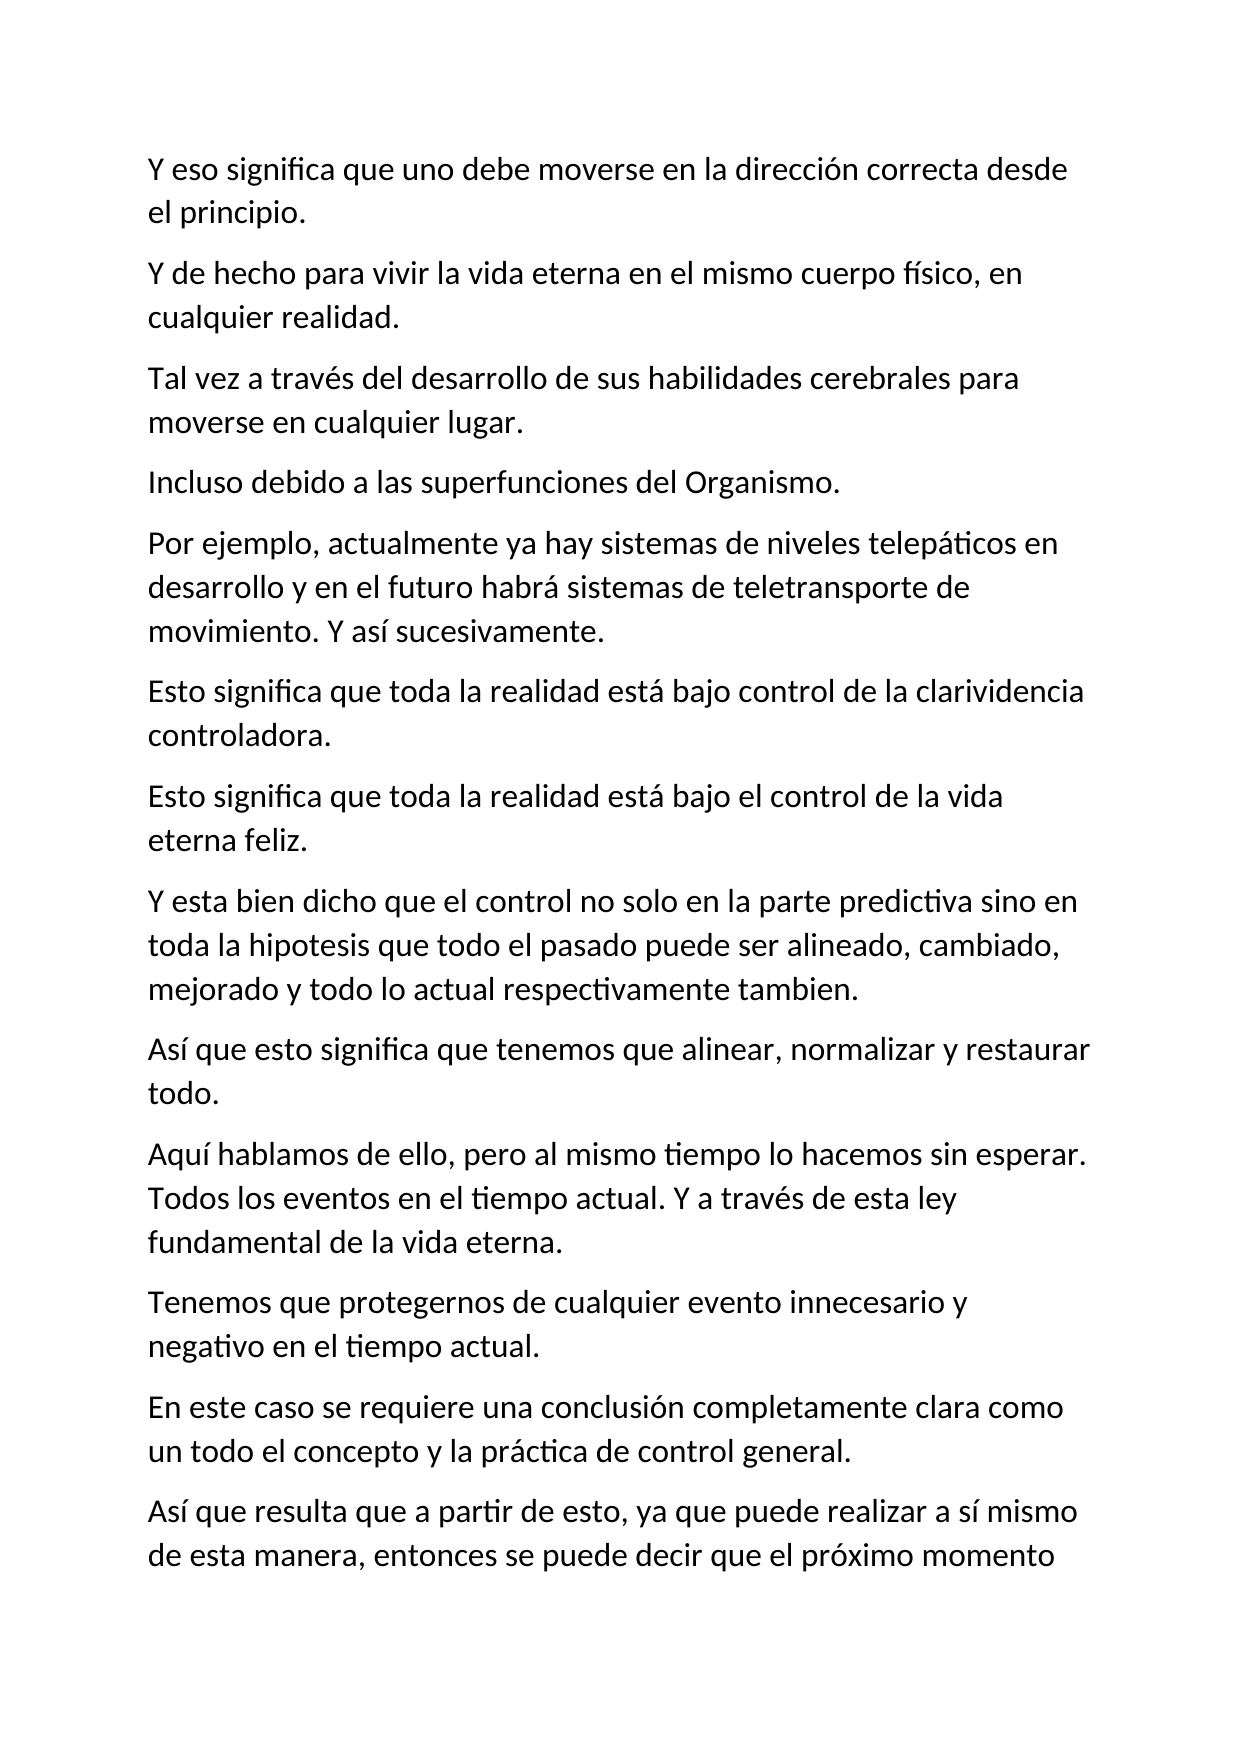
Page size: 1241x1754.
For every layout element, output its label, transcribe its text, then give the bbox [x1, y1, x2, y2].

text Tenemos que protegernos de cualquier evento innecesario y negativo en el tiempo actual. [148, 1281, 1093, 1366]
text Así que esto significa que tenemos que alinear, normalizar y restaurar todo. [148, 1028, 1093, 1113]
text Por ejemplo, actualmente ya hay sistemas de niveles telepáticos en desarrollo y en el futuro habrá sistemas de teletransporte de movimiento. Y así sucesivamente. [148, 522, 1093, 651]
text Y de hecho para vivir la vida eterna en el mismo cuerpo físico, en cualquier realidad. [148, 252, 1093, 337]
text Tal vez a través del desarrollo de sus habilidades cerebrales para moverse en cualquier lugar. [148, 357, 1093, 441]
text Aquí hablamos de ello, pero al mismo tiempo lo hacemos sin esperar. Todos los eventos en el tiempo actual. Y a través de esta ley fundamental de la vida eterna. [148, 1133, 1093, 1261]
text Y eso significa que uno debe moverse en la dirección correcta desde el principio. [148, 148, 1093, 232]
text Esto significa que toda la realidad está bajo el control de la vida eterna feliz. [148, 775, 1093, 860]
text Y esta bien dicho que el control no solo en la parte predictiva sino en toda la hipotesis que todo el pasado puede ser alineado, cambiado, mejorado y todo lo actual respectivamente tambien. [148, 880, 1093, 1008]
text Incluso debido a las superfunciones del Organismo. [148, 461, 1093, 502]
text Esto significa que toda la realidad está bajo control de la clarividencia controladora. [148, 671, 1093, 755]
text En este caso se requiere una conclusión completamente clara como un todo el concepto y la práctica de control general. [148, 1386, 1093, 1471]
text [148, 1491, 1093, 1575]
